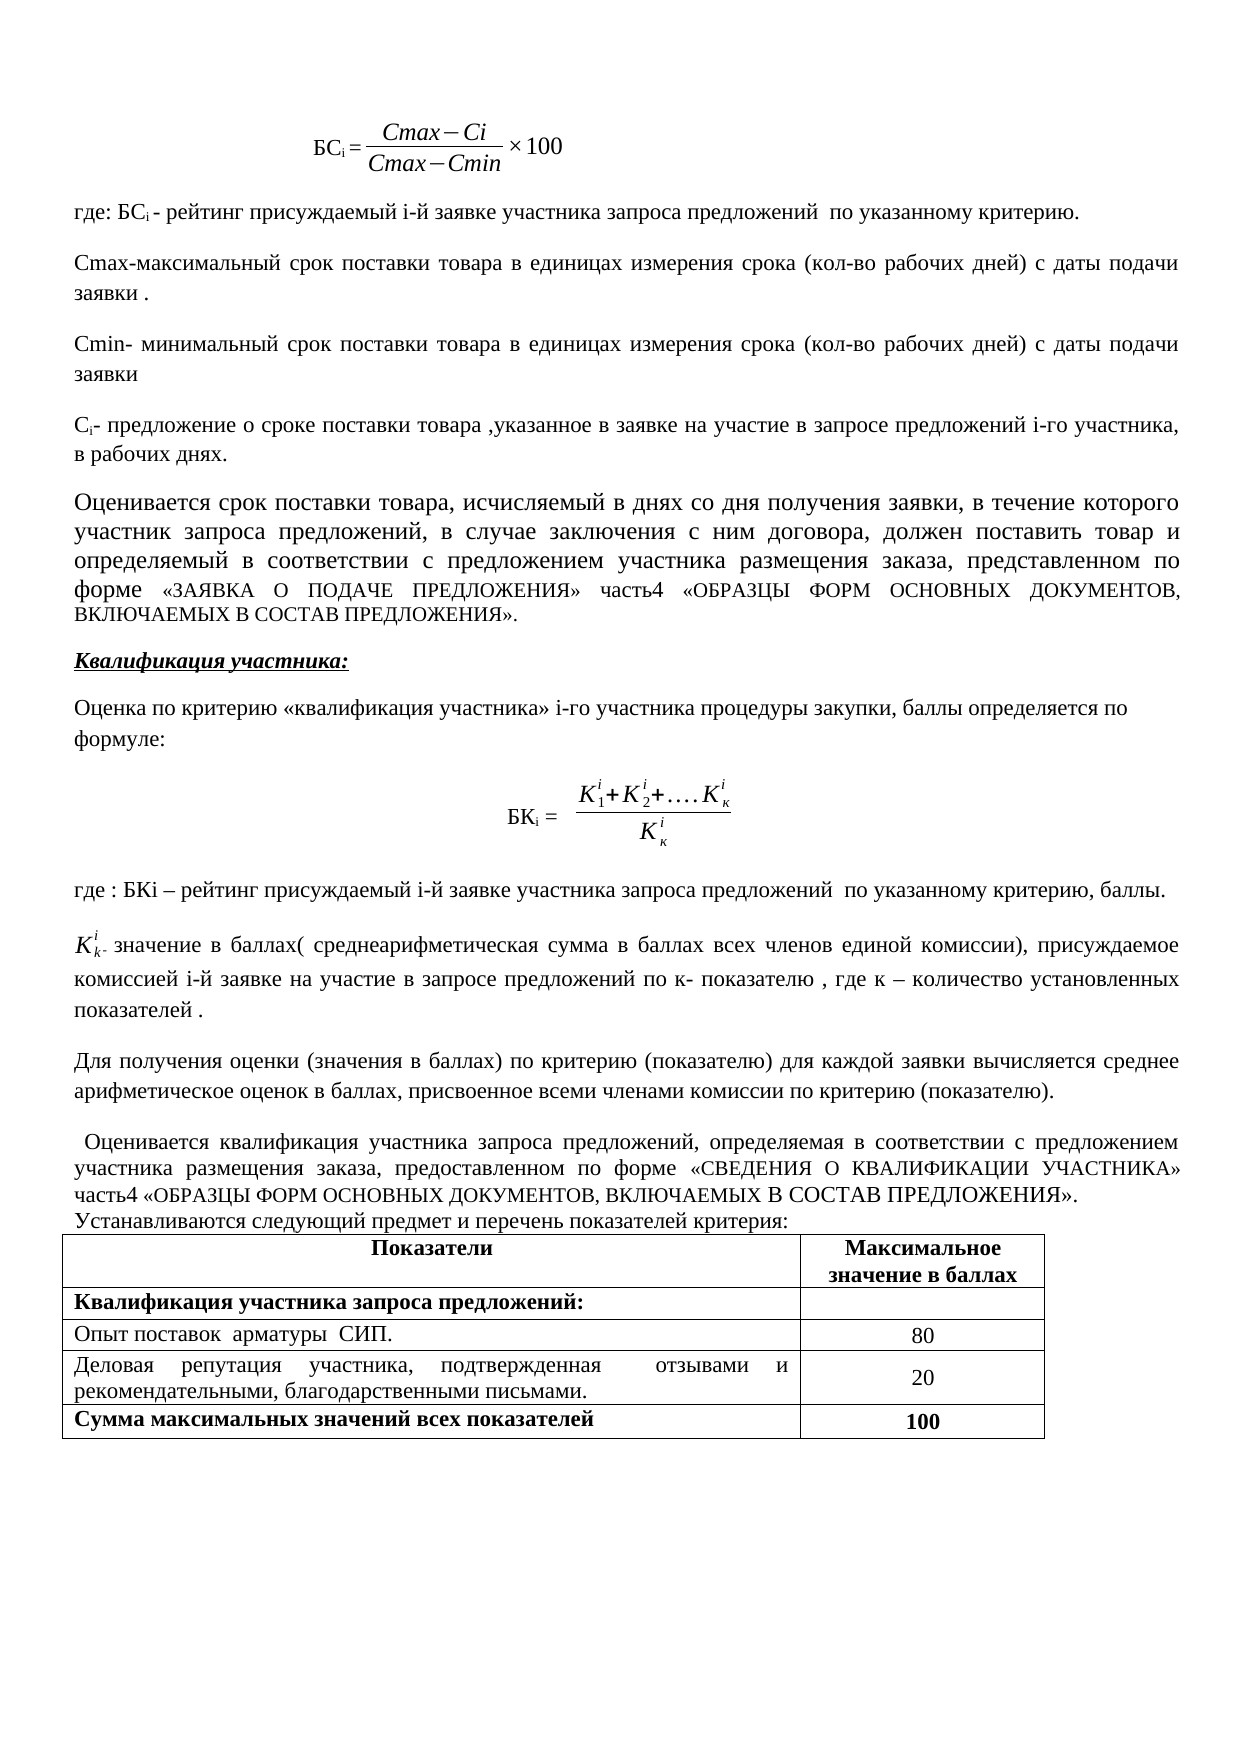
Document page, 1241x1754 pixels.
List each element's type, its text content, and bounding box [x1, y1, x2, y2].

text Cmin- минимальный срок поставки товара в единицах измерения срока (кол-во рабочих дней) с даты подачи заявки [74, 330, 1181, 387]
table_cell 100 [801, 1405, 1044, 1437]
text Оценивается срок поставки товара, исчисляемый в днях со дня получения заявки, в течение которого участник запроса предложений, в случае заключения с ним договора, должен поставить товар и определяемый в соответствии с предложением участника размещения заказа, представленном по форме «ЗАЯВКА О ПОДАЧЕ ПРЕДЛОЖЕНИЯ» часть4 «ОБРАЗЦЫ ФОРМ ОСНОВНЫХ ДОКУМЕНТОВ, ВКЛЮЧАЕМЫХ В СОСТАВ ПРЕДЛОЖЕНИЯ». [74, 487, 1181, 626]
text - значение в баллах( среднеарифметическая сумма в баллах всех членов единой комиссии), присуждаемое комиссией i-й заявке на участие в запросе предложений по к- показателю , где к – количество установленных показателей . [74, 927, 1181, 1022]
text где : БКi – рейтинг присуждаемый i-й заявке участника запроса предложений по указанному критерию, баллы. [74, 876, 1181, 902]
table_cell Сумма максимальных значений всех показателей [63, 1405, 800, 1437]
text БКi = [74, 776, 1165, 849]
text БСi = [148, 118, 1181, 177]
table_cell [801, 1288, 1044, 1319]
table_cell Квалификация участника запроса предложений: [63, 1288, 800, 1319]
table_cell Опыт поставок арматуры СИП. [63, 1320, 800, 1350]
text Квалификация участника: [74, 647, 1181, 674]
text Оценивается квалификация участника запроса предложений, определяемая в соответствии с предложением участника размещения заказа, предоставленном по форме «СВЕДЕНИЯ О КВАЛИФИКАЦИИ УЧАСТНИКА» часть4 «ОБРАЗЦЫ ФОРМ ОСНОВНЫХ ДОКУМЕНТОВ, ВКЛЮЧАЕМЫХ В СОСТАВ ПРЕДЛОЖЕНИЯ». [74, 1128, 1181, 1207]
table_cell Деловая репутация участника, подтвержденная отзывами и рекомендательными, благодарственными письмами. [63, 1351, 800, 1404]
text Для получения оценки (значения в баллах) по критерию (показателю) для каждой заявки вычисляется среднее арифметическое оценок в баллах, присвоенное всеми членами комиссии по критерию (показателю). [74, 1047, 1181, 1103]
table_header Показатели [63, 1235, 800, 1287]
text Устанавливаются следующий предмет и перечень показателей критерия: [74, 1207, 1181, 1233]
table_header Максимальное значение в баллах [801, 1235, 1044, 1287]
text Cmax-максимальный срок поставки товара в единицах измерения срока (кол-во рабочих дней) с даты подачи заявки . [74, 249, 1181, 306]
text Сi- предложение о сроке поставки товара ,указанное в заявке на участие в запросе предложений i-го участника, в рабочих днях. [74, 411, 1181, 467]
table_cell 80 [801, 1320, 1044, 1350]
text где: БСi - рейтинг присуждаемый i-й заявке участника запроса предложений по указанному критерию. [74, 198, 1181, 224]
text Оценка по критерию «квалификация участника» i-го участника процедуры закупки, баллы определяется по формуле: [74, 694, 1165, 751]
table_cell 20 [801, 1351, 1044, 1404]
